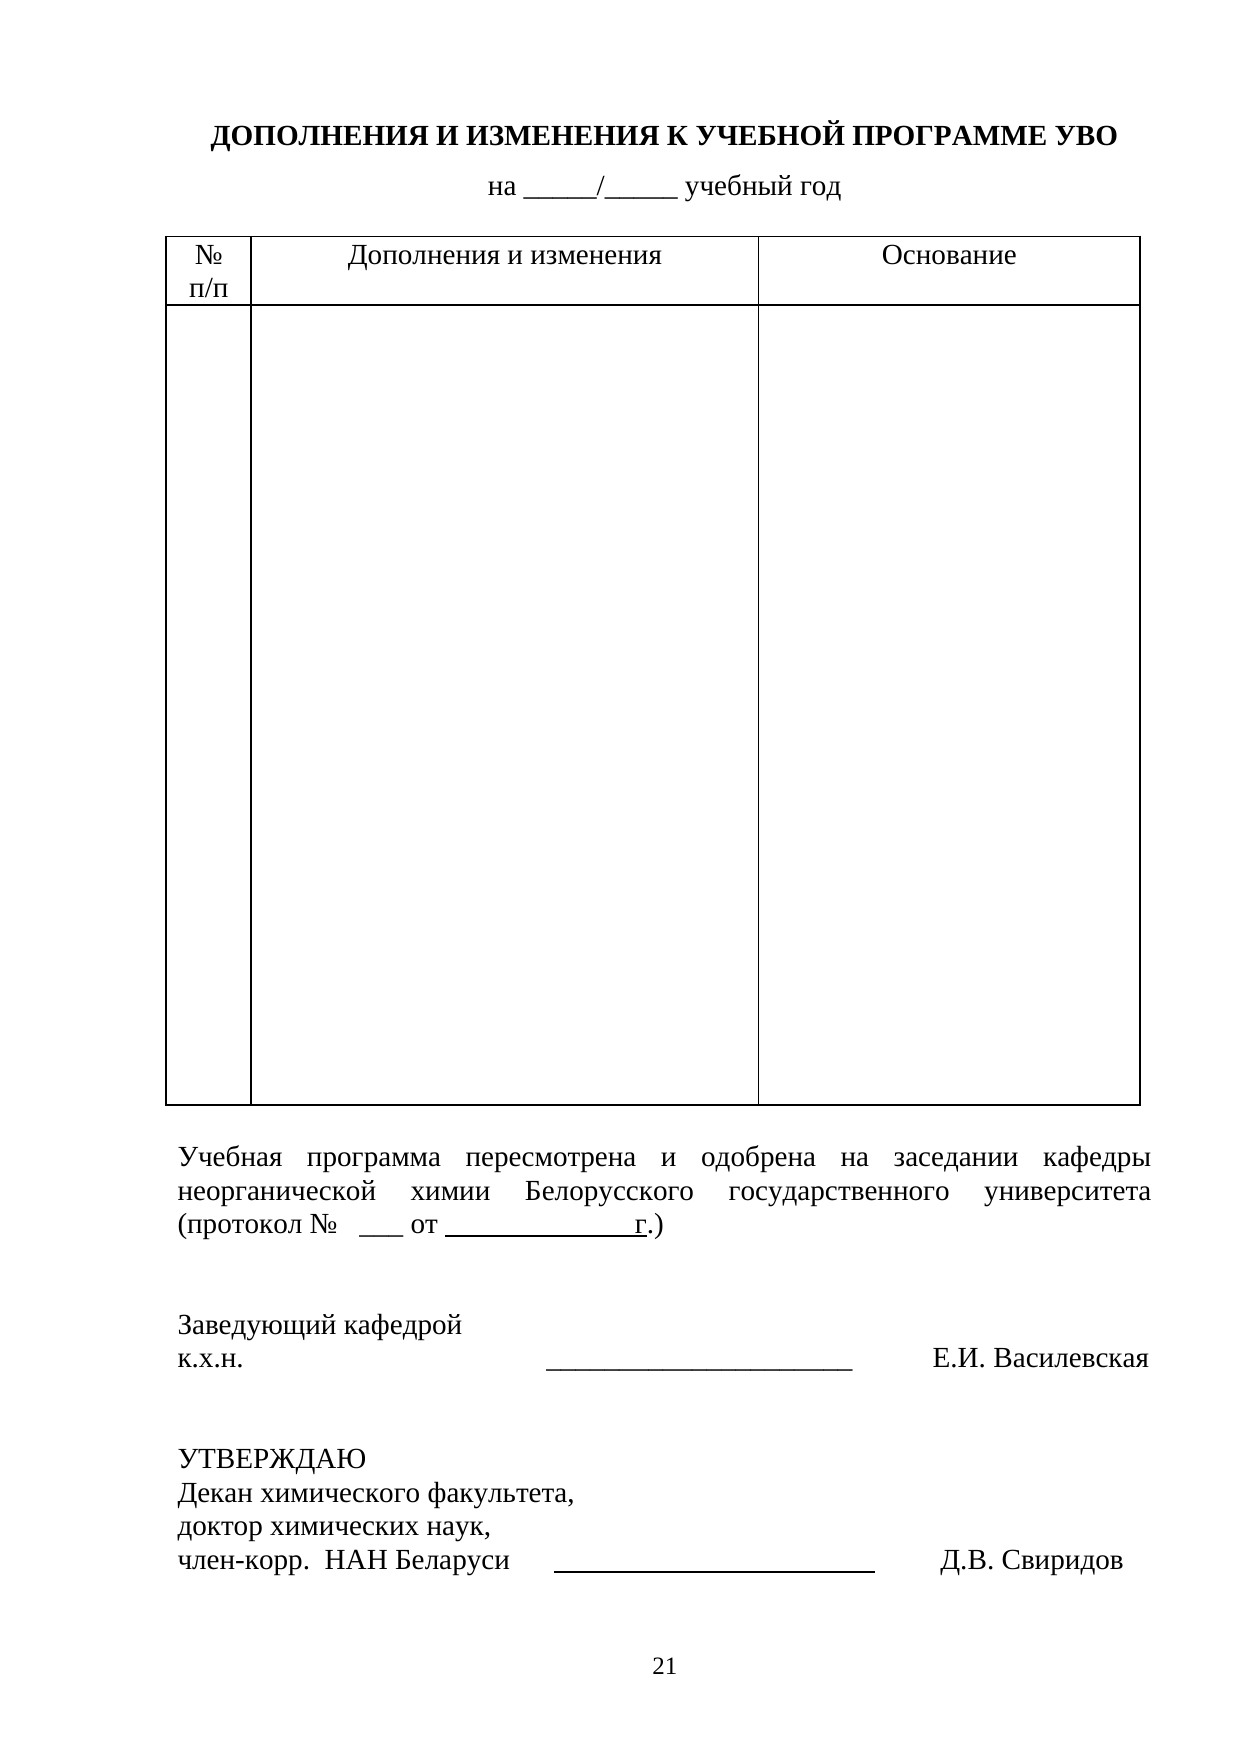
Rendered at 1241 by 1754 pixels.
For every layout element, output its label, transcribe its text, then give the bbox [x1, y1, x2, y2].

text доктор химических наук, [177, 1508, 1152, 1542]
table_header № п/п [167, 237, 250, 304]
text на _____/_____ учебный год [177, 168, 1152, 202]
text Заведующий кафедрой [177, 1307, 1152, 1341]
text УТВЕРЖДАЮ [177, 1441, 1152, 1475]
text ДОПОЛНЕНИЯ И ИЗМЕНЕНИЯ К УЧЕБНОЙ ПРОГРАММЕ УВО [177, 118, 1152, 152]
table_header Основание [759, 237, 1139, 304]
text Учебная программа пересмотрена и одобрена на заседании кафедры неорганической химии Белорусского государственного университета (протокол № ___ от г.) [177, 1139, 1152, 1240]
table_cell [252, 306, 758, 1104]
text к.х.н. _____________________ Е.И. Василевская [177, 1341, 1152, 1374]
table_header Дополнения и изменения [252, 237, 758, 304]
table_cell [167, 306, 250, 1104]
table_cell [759, 306, 1139, 1104]
text член-корр. НАН Беларуси Д.В. Свиридов [177, 1542, 1152, 1575]
text Декан химического факультета, [177, 1475, 1152, 1508]
